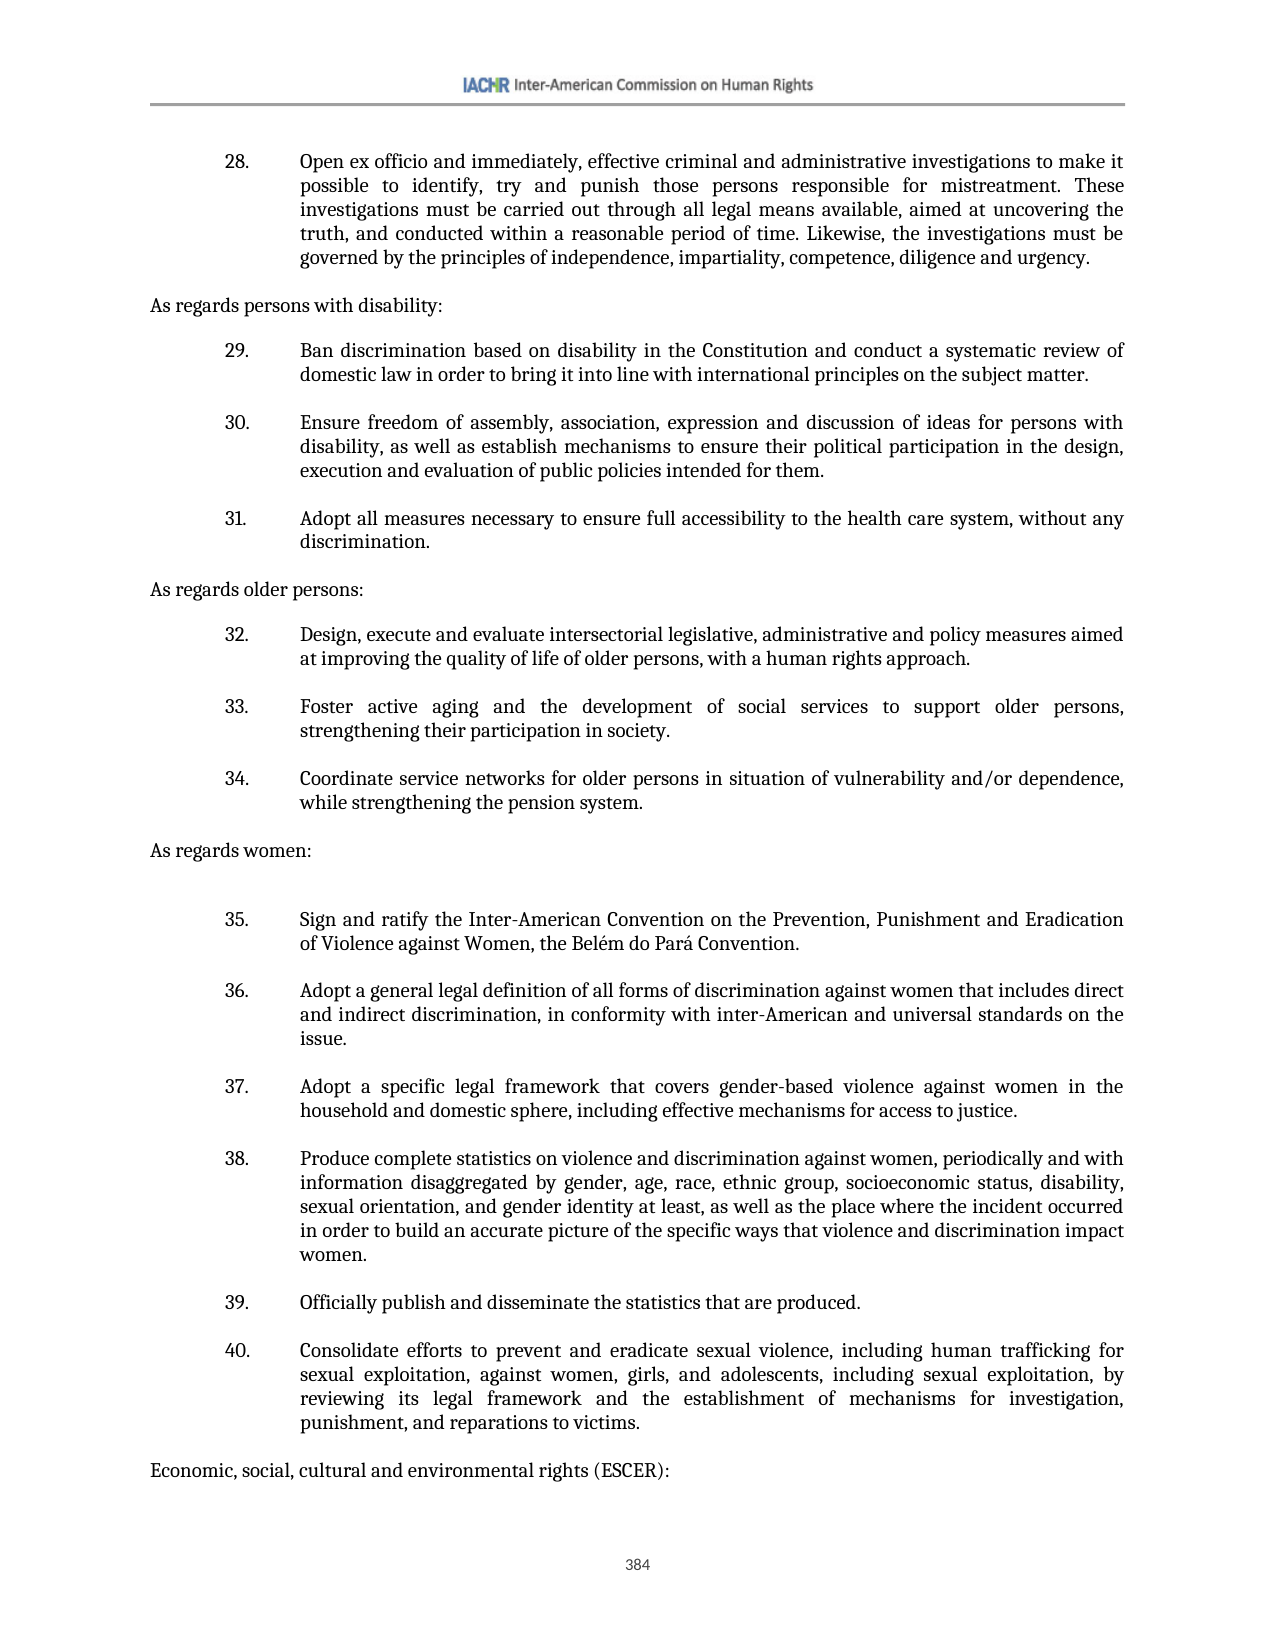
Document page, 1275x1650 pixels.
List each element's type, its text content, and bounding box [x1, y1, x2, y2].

list Adopt all measures necessary to ensure full accessibility to the health care system, without any discrimination. [225, 506, 1125, 554]
text Economic, social, cultural and environmental rights (ESCER): [150, 1458, 1125, 1482]
picture [451, 75, 824, 95]
list Produce complete statistics on violence and discrimination against women, periodically and with information disaggregated by gender, age, race, ethnic group, socioeconomic status, disability, sexual orientation, and gender identity at least, as well as the place where the incident occurred in order to build an accurate picture of the specific ways that violence and discrimination impact women. [225, 1147, 1125, 1267]
list Adopt a general legal definition of all forms of discrimination against women that includes direct and indirect discrimination, in conformity with inter-American and universal standards on the issue. [225, 979, 1125, 1051]
list Design, execute and evaluate intersectorial legislative, administrative and policy measures aimed at improving the quality of life of older persons, with a human rights approach. [225, 623, 1125, 671]
list Adopt a specific legal framework that covers gender-based violence against women in the household and domestic sphere, including effective mechanisms for access to justice. [225, 1075, 1125, 1123]
text As regards women: [150, 838, 1125, 862]
list Ensure freedom of assembly, association, expression and discussion of ideas for persons with disability, as well as establish mechanisms to ensure their political participation in the design, execution and evaluation of public policies intended for them. [225, 410, 1125, 482]
list Foster active aging and the development of social services to support older persons, strengthening their participation in society. [225, 695, 1125, 743]
text As regards persons with disability: [150, 294, 1125, 318]
list Officially publish and disseminate the statistics that are produced. [225, 1291, 1125, 1314]
list Open ex officio and immediately, effective criminal and administrative investigations to make it possible to identify, try and punish those persons responsible for mistreatment. These investigations must be carried out through all legal means available, aimed at uncovering the truth, and conducted within a reasonable period of time. Likewise, the investigations must be governed by the principles of independence, impartiality, competence, diligence and urgency. [225, 150, 1125, 270]
list Ban discrimination based on disability in the Constitution and conduct a systematic review of domestic law in order to bring it into line with international principles on the subject matter. [225, 338, 1125, 386]
list Coordinate service networks for older persons in situation of vulnerability and/or dependence, while strengthening the pension system. [225, 767, 1125, 814]
text As regards older persons: [150, 578, 1125, 602]
list Sign and ratify the Inter-American Convention on the Prevention, Punishment and Eradication of Violence against Women, the Belém do Pará Convention. [225, 907, 1125, 955]
list Consolidate efforts to prevent and eradicate sexual violence, including human trafficking for sexual exploitation, against women, girls, and adolescents, including sexual exploitation, by reviewing its legal framework and the establishment of mechanisms for investigation, punishment, and reparations to victims. [225, 1338, 1125, 1434]
